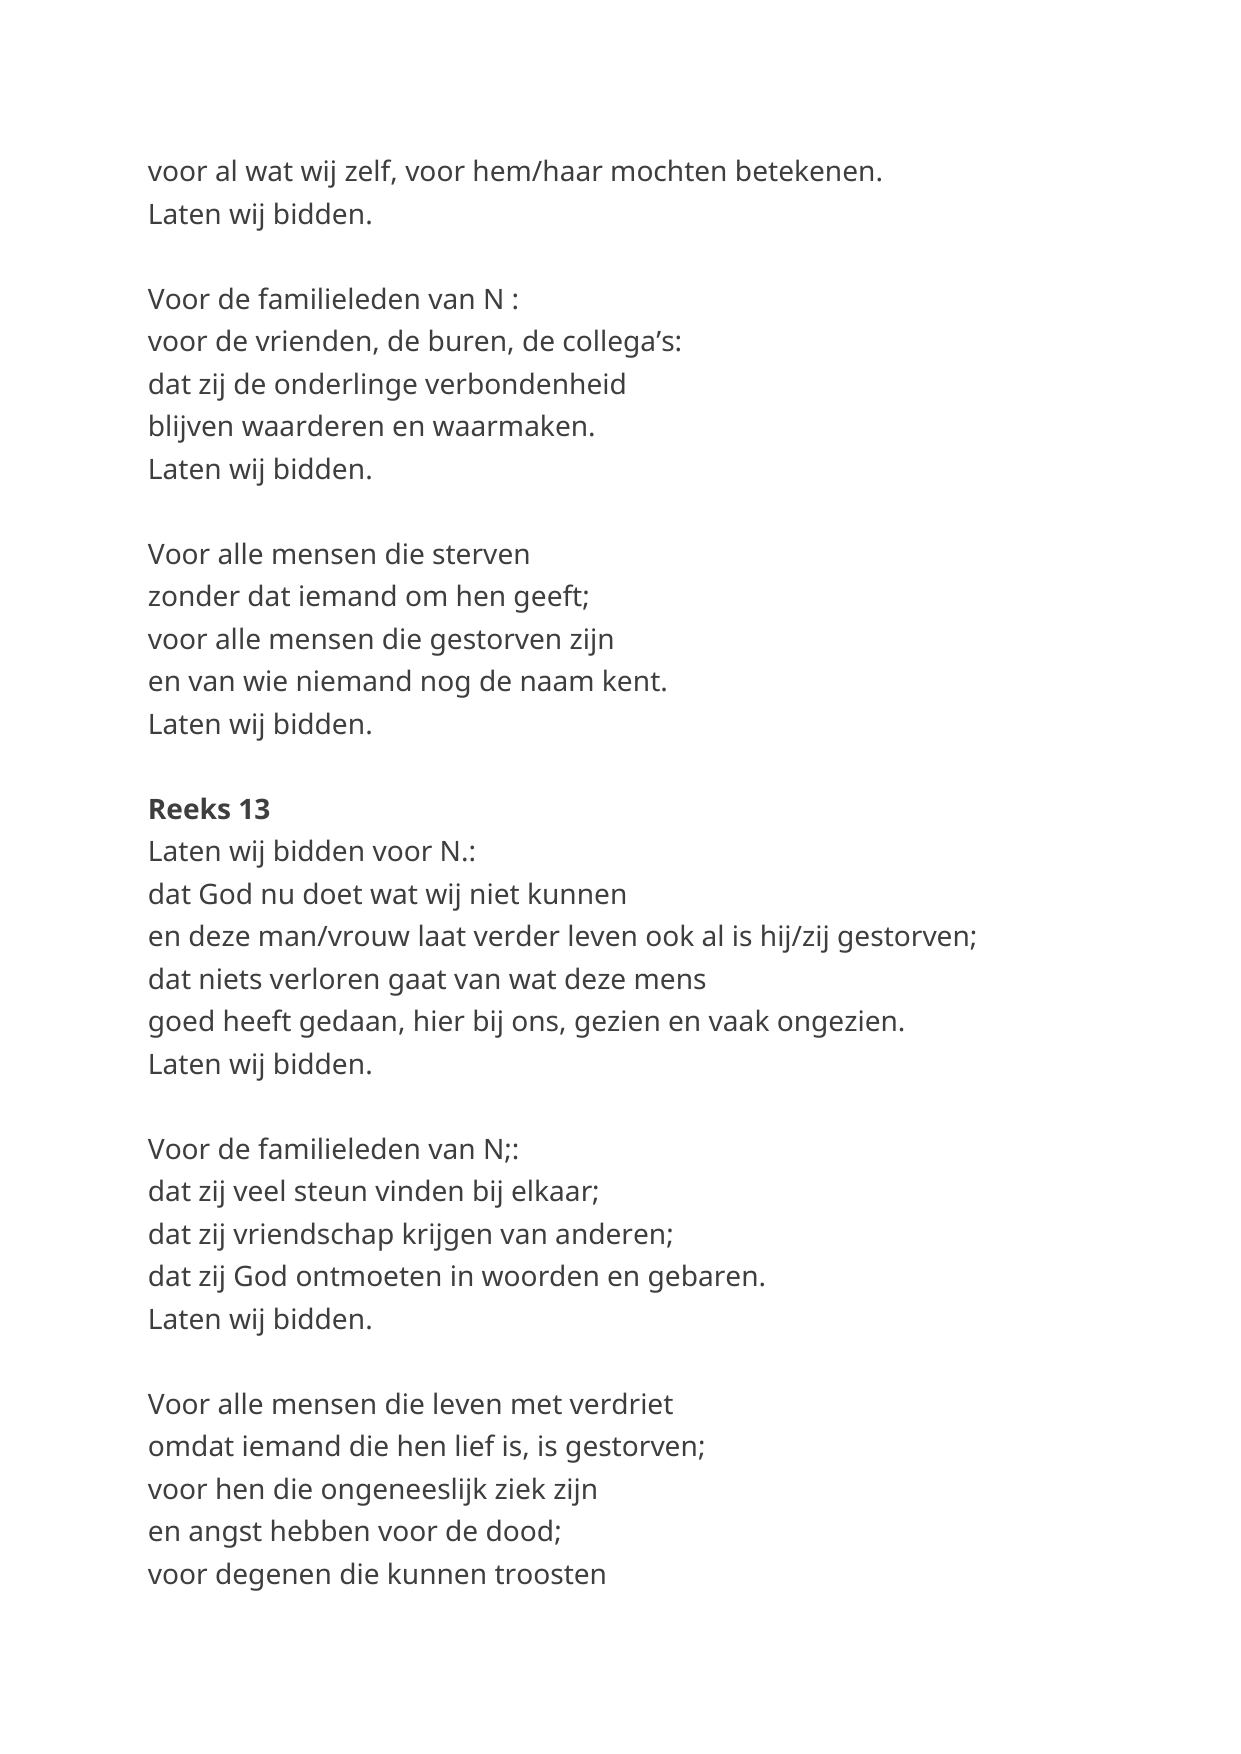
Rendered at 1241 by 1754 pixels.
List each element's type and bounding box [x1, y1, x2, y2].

text [148, 148, 1093, 1593]
